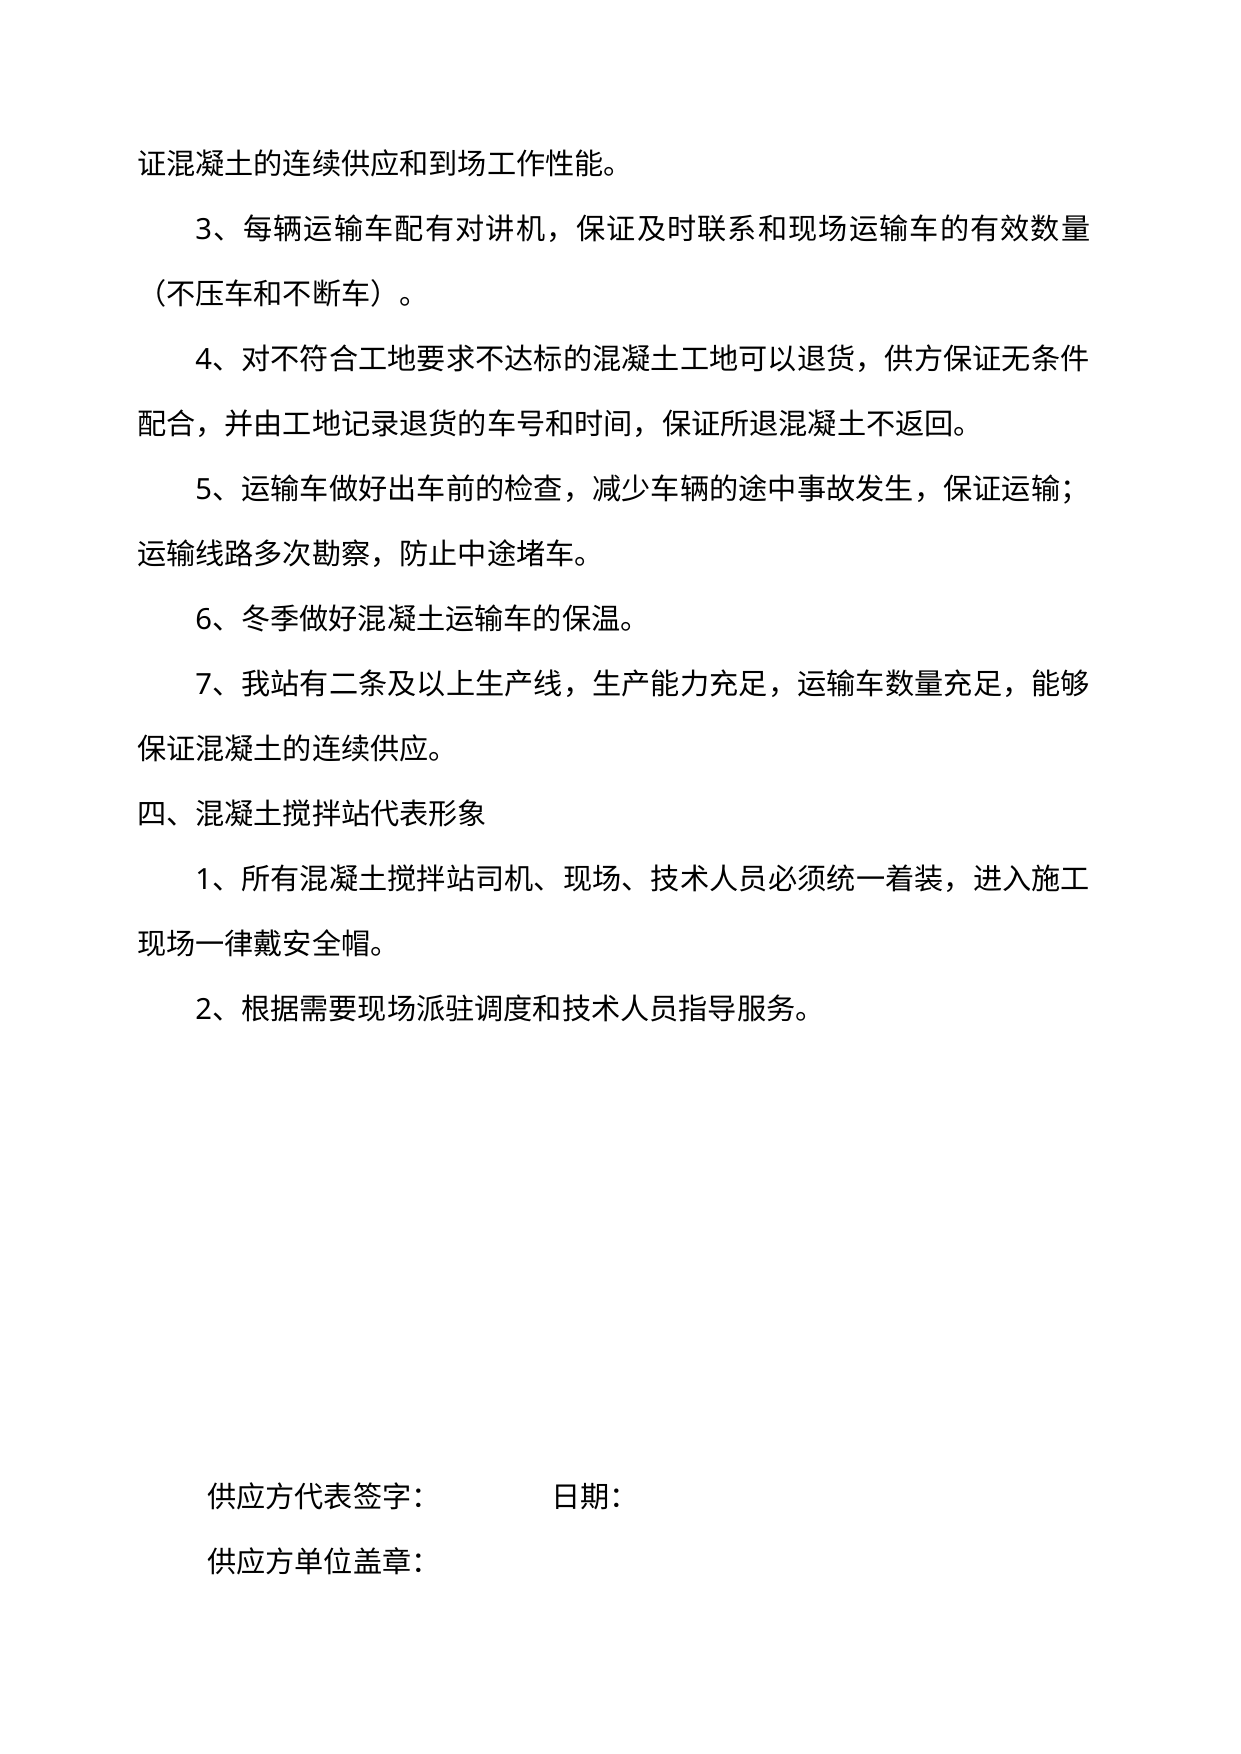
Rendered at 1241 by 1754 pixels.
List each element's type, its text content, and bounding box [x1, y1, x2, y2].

text 供应方单位盖章： [148, 1527, 1092, 1592]
text 4、对不符合工地要求不达标的混凝土工地可以退货，供方保证无条件配合，并由工地记录退货的车号和时间，保证所退混凝土不返回。 [137, 324, 1092, 454]
text 1、所有混凝土搅拌站司机、现场、技术人员必须统一着装，进入施工现场一律戴安全帽。 [137, 844, 1092, 974]
text 5、运输车做好出车前的检查，减少车辆的途中事故发生，保证运输；运输线路多次勘察，防止中途堵车。 [137, 454, 1092, 584]
text 供应方代表签字： 日期： [148, 1462, 1092, 1527]
text 3、每辆运输车配有对讲机，保证及时联系和现场运输车的有效数量（不压车和不断车）。 [137, 194, 1092, 324]
text 6、冬季做好混凝土运输车的保温。 [137, 584, 1092, 649]
text 2、根据需要现场派驻调度和技术人员指导服务。 [137, 974, 1092, 1039]
text 7、我站有二条及以上生产线，生产能力充足，运输车数量充足，能够保证混凝土的连续供应。 [137, 649, 1092, 779]
text 四、混凝土搅拌站代表形象 [137, 779, 1092, 844]
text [137, 129, 1092, 194]
